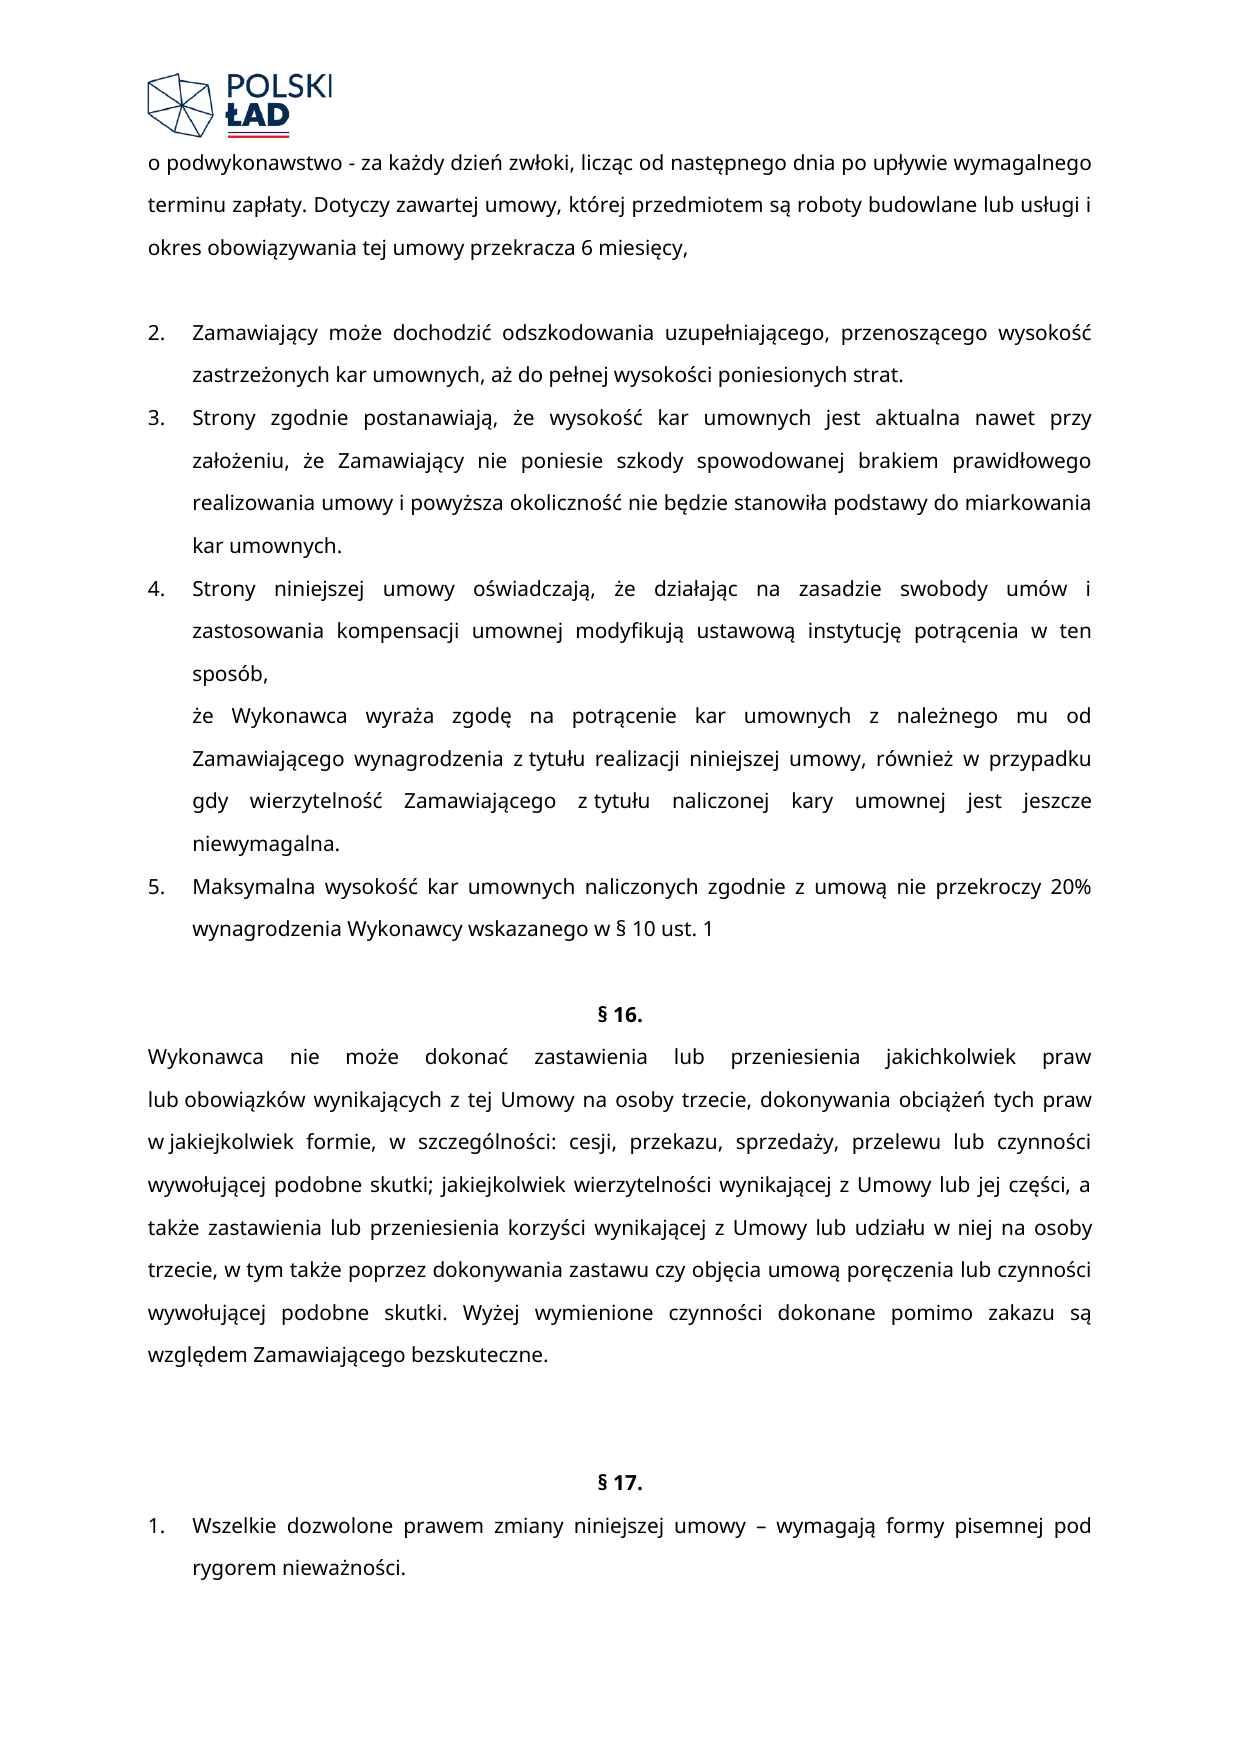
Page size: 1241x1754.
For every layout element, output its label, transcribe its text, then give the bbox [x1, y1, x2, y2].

text § 16. [148, 1000, 1093, 1028]
list Wszelkie dozwolone prawem zmiany niniejszej umowy – wymagają formy pisemnej pod rygorem nieważności. [148, 1511, 1093, 1582]
text Wykonawca nie może dokonać zastawienia lub przeniesienia jakichkolwiek praw lub obowiązków wynikających z tej Umowy na osoby trzecie, dokonywania obciążeń tych praw w jakiejkolwiek formie, w szczególności: cesji, przekazu, sprzedaży, przelewu lub czynności wywołującej podobne skutki; jakiejkolwiek wierzytelności wynikającej z Umowy lub jej części, a także zastawienia lub przeniesienia korzyści wynikającej z Umowy lub udziału w niej na osoby trzecie, w tym także poprzez dokonywania zastawu czy objęcia umową poręczenia lub czynności wywołującej podobne skutki. Wyżej wymienione czynności dokonane pomimo zakazu są względem Zamawiającego bezskuteczne. [148, 1042, 1093, 1369]
list Zamawiający może dochodzić odszkodowania uzupełniającego, przenoszącego wysokość zastrzeżonych kar umownych, aż do pełnej wysokości poniesionych strat. [148, 318, 1093, 389]
text § 17. [148, 1468, 1093, 1497]
list Maksymalna wysokość kar umownych naliczonych zgodnie z umową nie przekroczy 20% wynagrodzenia Wykonawcy wskazanego w § 10 ust. 1 [148, 872, 1093, 943]
list Strony zgodnie postanawiają, że wysokość kar umownych jest aktualna nawet przy założeniu, że Zamawiający nie poniesie szkody spowodowanej brakiem prawidłowego realizowania umowy i powyższa okoliczność nie będzie stanowiła podstawy do miarkowania kar umownych. [148, 403, 1093, 559]
list Strony niniejszej umowy oświadczają, że działając na zasadzie swobody umów i zastosowania kompensacji umownej modyfikują ustawową instytucję potrącenia w ten sposób, że Wykonawca wyraża zgodę na potrącenie kar umownych z należnego mu od Zamawiającego wynagrodzenia z tytułu realizacji niniejszej umowy, również w przypadku gdy wierzytelność Zamawiającego z tytułu naliczonej kary umownej jest jeszcze niewymagalna. [148, 574, 1093, 858]
picture [147, 73, 332, 138]
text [148, 148, 1093, 261]
